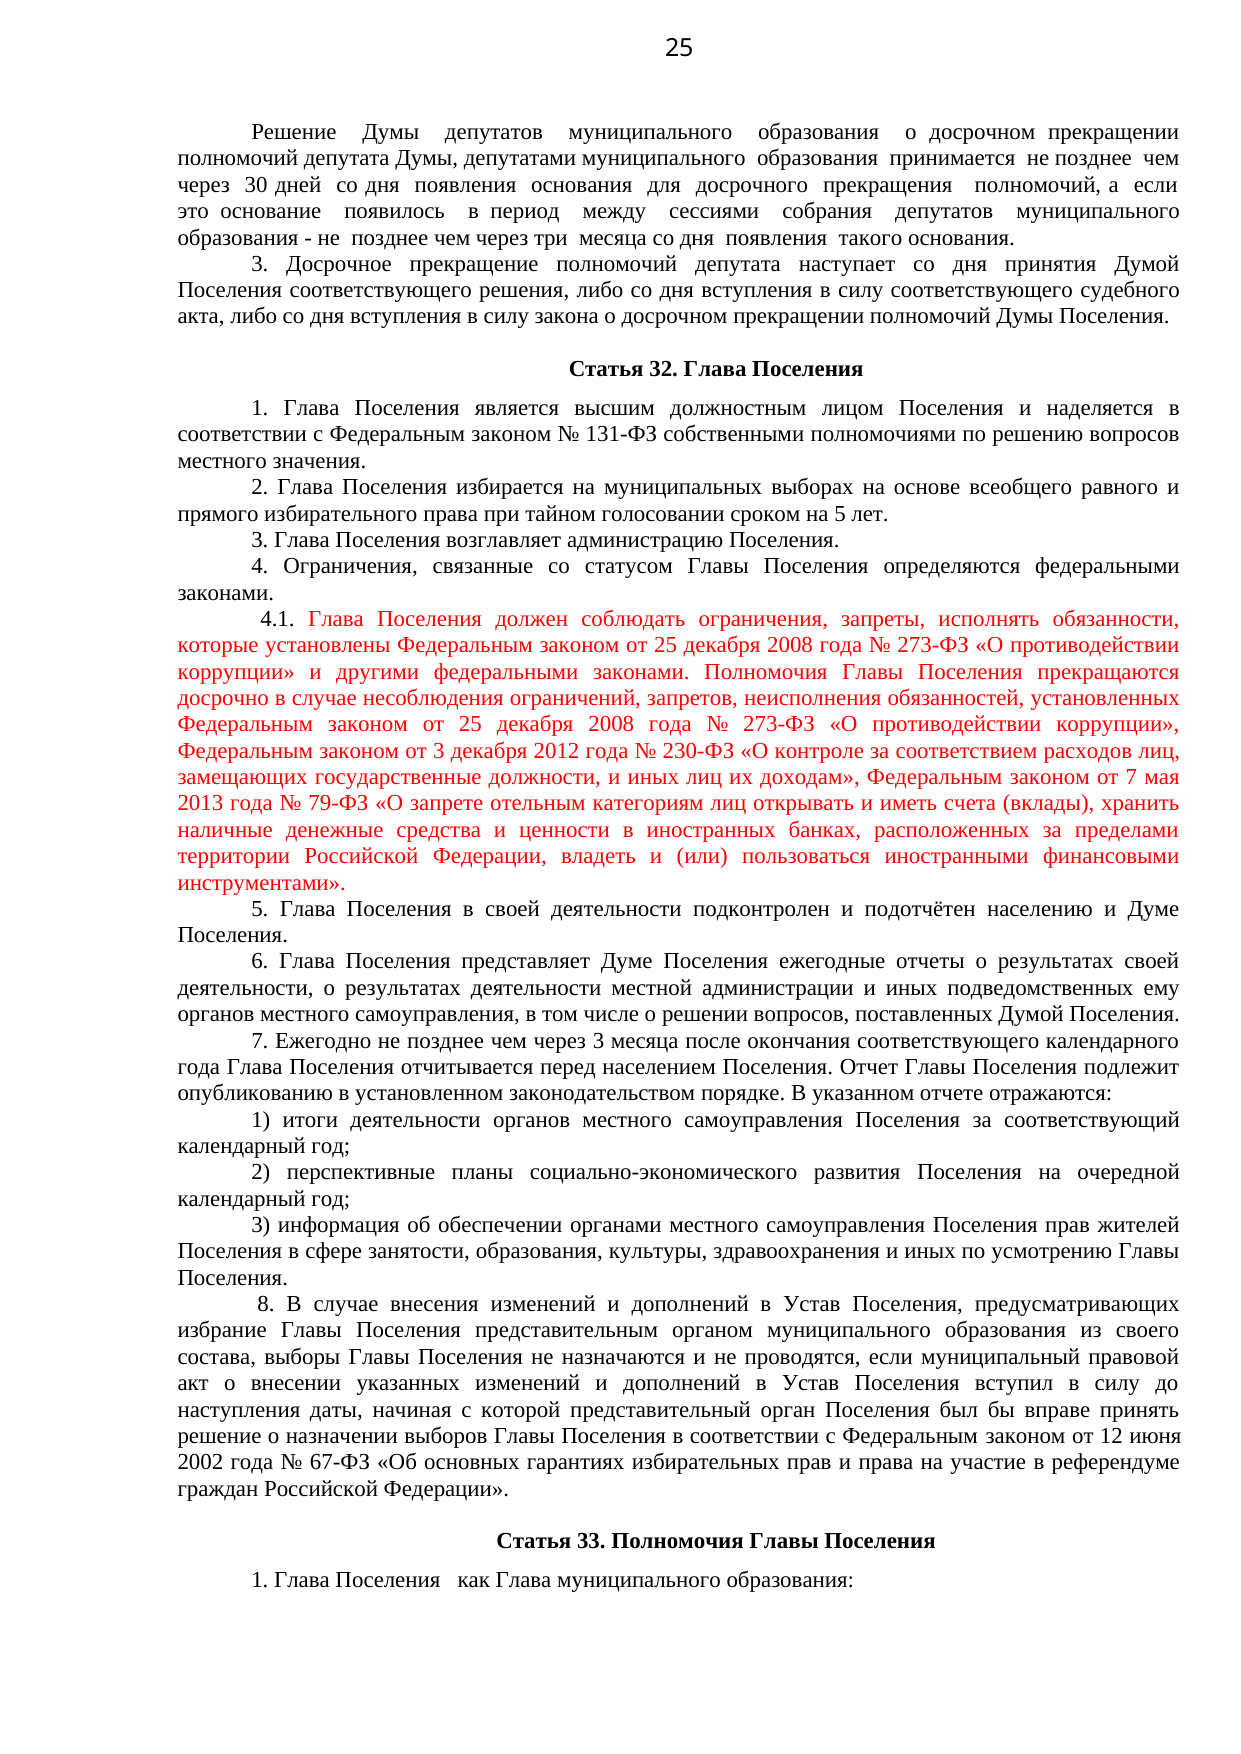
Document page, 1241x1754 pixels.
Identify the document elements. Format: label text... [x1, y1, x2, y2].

text Решение Думы депутатов муниципального образования о досрочном прекращении полномочий депутата Думы, депутатами муниципального образования принимается не позднее чем через 30 дней со дня появления основания для досрочного прекращения полномочий, а если это основание появилось в период между сессиями собрания депутатов муниципального образования - не позднее чем через три месяца со дня появления такого основания. [177, 118, 1181, 250]
text 1. Глава Поселения является высшим должностным лицом Поселения и наделяется в соответствии с Федеральным законом № 131-ФЗ собственными полномочиями по решению вопросов местного значения. [177, 394, 1181, 473]
text Статья 32. Глава Поселения [177, 355, 1181, 382]
text 2. Глава Поселения избирается на муниципальных выборах на основе всеобщего равного и прямого избирательного права при тайном голосовании сроком на 5 лет. [177, 473, 1181, 526]
text 4. Ограничения, связанные со статусом Главы Поселения определяются федеральными законами. [177, 552, 1181, 605]
text 8. В случае внесения изменений и дополнений в Устав Поселения, предусматривающих избрание Главы Поселения представительным органом муниципального образования из своего состава, выборы Главы Поселения не назначаются и не проводятся, если муниципальный правовой акт о внесении указанных изменений и дополнений в Устав Поселения вступил в силу до наступления даты, начиная с которой представительный орган Поселения был бы вправе принять решение о назначении выборов Главы Поселения в соответствии с Федеральным законом от 12 июня 2002 года № 67-ФЗ «Об основных гарантиях избирательных прав и права на участие в референдуме граждан Российской Федерации». [177, 1290, 1181, 1501]
text Статья 33. Полномочия Главы Поселения [177, 1527, 1181, 1554]
text 5. Глава Поселения в своей деятельности подконтролен и подотчётен населению и Думе Поселения. [177, 895, 1181, 948]
text 3. Глава Поселения возглавляет администрацию Поселения. [177, 526, 1181, 552]
text 1) итоги деятельности органов местного самоуправления Поселения за соответствующий календарный год; [177, 1106, 1181, 1158]
text 4.1. Глава Поселения должен соблюдать ограничения, запреты, исполнять обязанности, которые установлены Федеральным законом от 25 декабря 2008 года № 273-ФЗ «О противодействии коррупции» и другими федеральными законами. Полномочия Главы Поселения прекращаются досрочно в случае несоблюдения ограничений, запретов, неисполнения обязанностей, установленных Федеральным законом от 25 декабря 2008 года № 273-ФЗ «О противодействии коррупции», Федеральным законом от 3 декабря 2012 года № 230-ФЗ «О контроле за соответствием расходов лиц, замещающих государственные должности, и иных лиц их доходам», Федеральным законом от 7 мая 2013 года № 79-ФЗ «О запрете отельным категориям лиц открывать и иметь счета (вклады), хранить наличные денежные средства и ценности в иностранных банках, расположенных за пределами территории Российской Федерации, владеть и (или) пользоваться иностранными финансовыми инструментами». [177, 605, 1181, 895]
text 1. Глава Поселения как Глава муниципального образования: [177, 1566, 1181, 1593]
text 3) информация об обеспечении органами местного самоуправления Поселения прав жителей Поселения в сфере занятости, образования, культуры, здравоохранения и иных по усмотрению Главы Поселения. [177, 1211, 1181, 1290]
text 3. Досрочное прекращение полномочий депутата наступает со дня принятия Думой Поселения соответствующего решения, либо со дня вступления в силу соответствующего судебного акта, либо со дня вступления в силу закона о досрочном прекращении полномочий Думы Поселения. [177, 250, 1181, 329]
text 2) перспективные планы социально-экономического развития Поселения на очередной календарный год; [177, 1158, 1181, 1211]
text 6. Глава Поселения представляет Думе Поселения ежегодные отчеты о результатах своей деятельности, о результатах деятельности местной администрации и иных подведомственных ему органов местного самоуправления, в том числе о решении вопросов, поставленных Думой Поселения. [177, 948, 1181, 1027]
text 7. Ежегодно не позднее чем через 3 месяца после окончания соответствующего календарного года Глава Поселения отчитывается перед населением Поселения. Отчет Главы Поселения подлежит опубликованию в установленном законодательством порядке. В указанном отчете отражаются: [177, 1027, 1181, 1106]
